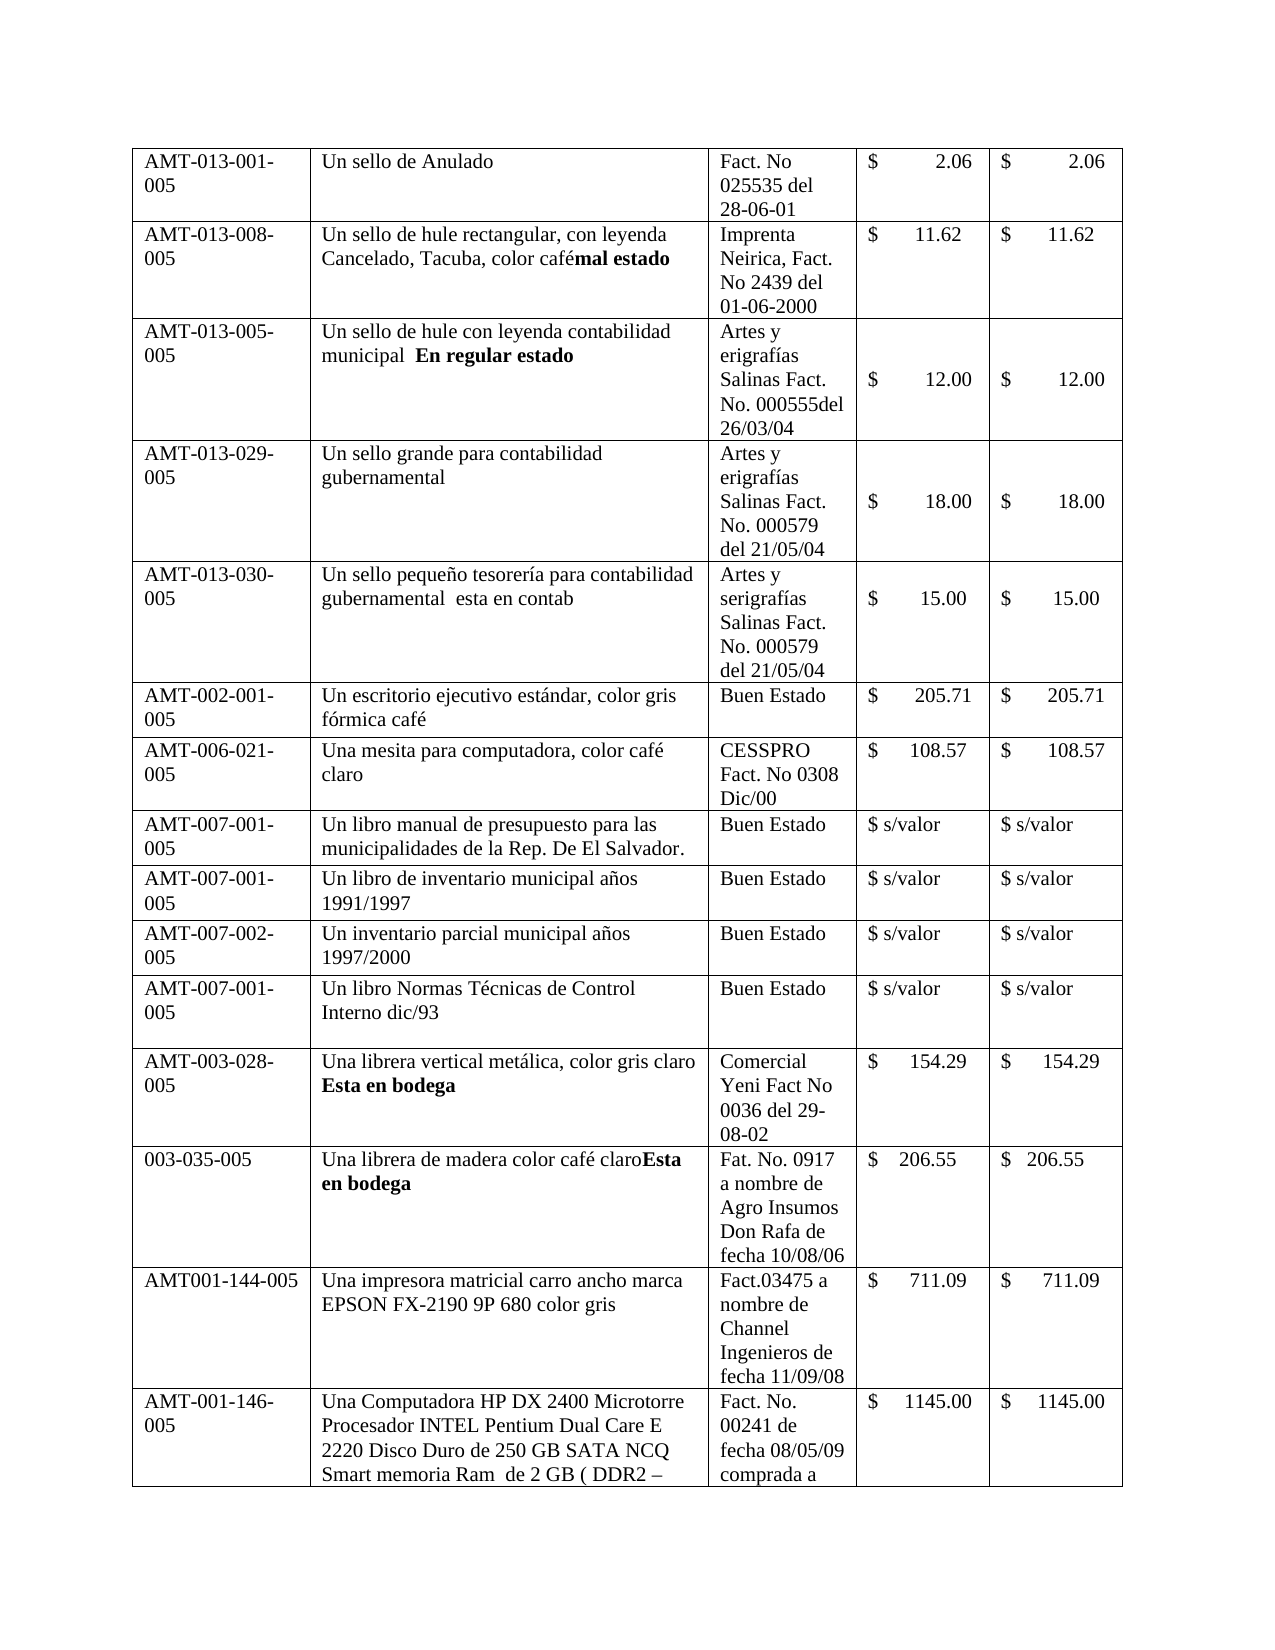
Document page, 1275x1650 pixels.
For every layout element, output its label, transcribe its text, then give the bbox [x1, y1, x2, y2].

table_cell AMT-013-008-005 [133, 222, 310, 318]
table_cell Un sello de hule rectangular, con leyenda Cancelado, Tacuba, color cafémal estado [311, 222, 708, 318]
table_cell $ 2.06 [857, 149, 989, 221]
table_cell AMT-007-001-005 [133, 811, 310, 865]
table_cell $ 108.57 [990, 738, 1122, 810]
table_cell Fat. No. nombre de Agro Insumos Don Rafa de fecha 10/08/06 [709, 1147, 856, 1267]
table_cell $ 2.06 [990, 149, 1122, 221]
table_cell AMT-013-029-005 [133, 441, 310, 561]
table_cell Un sello de Anulado [311, 149, 708, 221]
table_cell AMT-007-001-005 [133, 976, 310, 1048]
table_cell Una librera vertical metálica, color gris claro Esta en bodega [311, 1049, 708, 1146]
table_cell $ s/valor [990, 921, 1122, 975]
table_cell Imprenta Neirica, Fact. No 2439 del 01-06-2000 [709, 222, 856, 318]
table_cell $ s/valor [990, 866, 1122, 920]
table_cell $ 11.62 [857, 222, 989, 318]
table_cell $ 15.00 [857, 562, 989, 682]
table_cell $ 18.00 [990, 441, 1122, 561]
table_cell Buen Estado [709, 866, 856, 920]
table_cell $ 205.71 [857, 683, 989, 737]
table_cell Un sello pequeño tesorería para contabilidad gubernamental esta en contab [311, 562, 708, 682]
table_cell Una mesita para computadora, color café claro [311, 738, 708, 810]
table_cell $ 154.29 [857, 1049, 989, 1146]
table_cell $ 11.62 [990, 222, 1122, 318]
table_cell $ 205.71 [990, 683, 1122, 737]
table_cell $ s/valor [857, 921, 989, 975]
table_cell Un sello de hule con leyenda contabilidad municipal En regular estado [311, 319, 708, 439]
table_cell Buen Estado [709, 976, 856, 1048]
table_cell AMT-007-001-005 [133, 866, 310, 920]
table_cell $ 1145.00 [857, 1389, 989, 1486]
table_cell Buen Estado [709, 683, 856, 737]
table_cell Comercial Yeni Fact No 0036 del 29-08-02 [709, 1049, 856, 1146]
table_cell $ 154.29 [990, 1049, 1122, 1146]
table_cell Un libro de inventario municipal años 1991/1997 [311, 866, 708, 920]
table_cell $ 18.00 [857, 441, 989, 561]
table_cell $ s/valor [857, 866, 989, 920]
table_cell AMT-001-146-005 [133, 1389, 310, 1486]
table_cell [709, 1389, 856, 1486]
table_cell $ 108.57 [857, 738, 989, 810]
table_cell $ s/valor [857, 976, 989, 1048]
table_cell AMT-013-001-005 [133, 149, 310, 221]
table_cell Buen Estado [709, 921, 856, 975]
table_cell Un libro manual de presupuesto para las municipalidades de El Salvador. [311, 811, 708, 865]
table_cell Un sello grande para contabilidad gubernamental [311, 441, 708, 561]
table_cell Un libro Normas Técnicas de Control Interno dic/93 [311, 976, 708, 1048]
table_cell AMT-003-028-005 [133, 1049, 310, 1146]
table_cell $ 711.09 [857, 1268, 989, 1388]
table_cell Fact.03475 a nombre de Channel Ingenieros de fecha 11/09/08 [709, 1268, 856, 1388]
table_cell AMT-006-021-005 [133, 738, 310, 810]
table_cell AMT-007-002-005 [133, 921, 310, 975]
table_cell $ s/valor [990, 976, 1122, 1048]
table_cell $ 206.55 [990, 1147, 1122, 1267]
table_cell Una librera de madera color café claroEsta en bodega [311, 1147, 708, 1267]
table_cell Buen Estado [709, 811, 856, 865]
table_cell $ 15.00 [990, 562, 1122, 682]
table_cell $ 206.55 [857, 1147, 989, 1267]
table_cell $ s/valor [990, 811, 1122, 865]
table_cell $ 12.00 [990, 319, 1122, 439]
table_cell $ 1145.00 [990, 1389, 1122, 1486]
table_cell Un escritorio ejecutivo estándar, color gris fórmica café [311, 683, 708, 737]
table_cell $ s/valor [857, 811, 989, 865]
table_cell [311, 1389, 708, 1486]
table_cell Una impresora matricial carro ancho marca EPSON FX-2190 9P 680 color gris [311, 1268, 708, 1388]
table_cell Un inventario parcial municipal años 1997/2000 [311, 921, 708, 975]
table_cell Fact. No 025535 del 28-06-01 [709, 149, 856, 221]
table_cell $ 711.09 [990, 1268, 1122, 1388]
table_cell AMT001-144-005 [133, 1268, 310, 1388]
table_cell Artes y erigrafías Salinas Fact. No. 000555del 26/03/04 [709, 319, 856, 439]
table_cell CESSPRO Fact. No 0308 Dic/00 [709, 738, 856, 810]
table_cell Artes y serigrafías Salinas Fact. No. 000579 del 21/05/04 [709, 562, 856, 682]
table_cell AMT-002-001-005 [133, 683, 310, 737]
table_cell AMT-013-030-005 [133, 562, 310, 682]
table_cell 003-035-005 [133, 1147, 310, 1267]
table_cell $ 12.00 [857, 319, 989, 439]
table_cell Artes y erigrafías Salinas Fact. No. 000579 del 21/05/04 [709, 441, 856, 561]
table_cell AMT-013-005-005 [133, 319, 310, 439]
